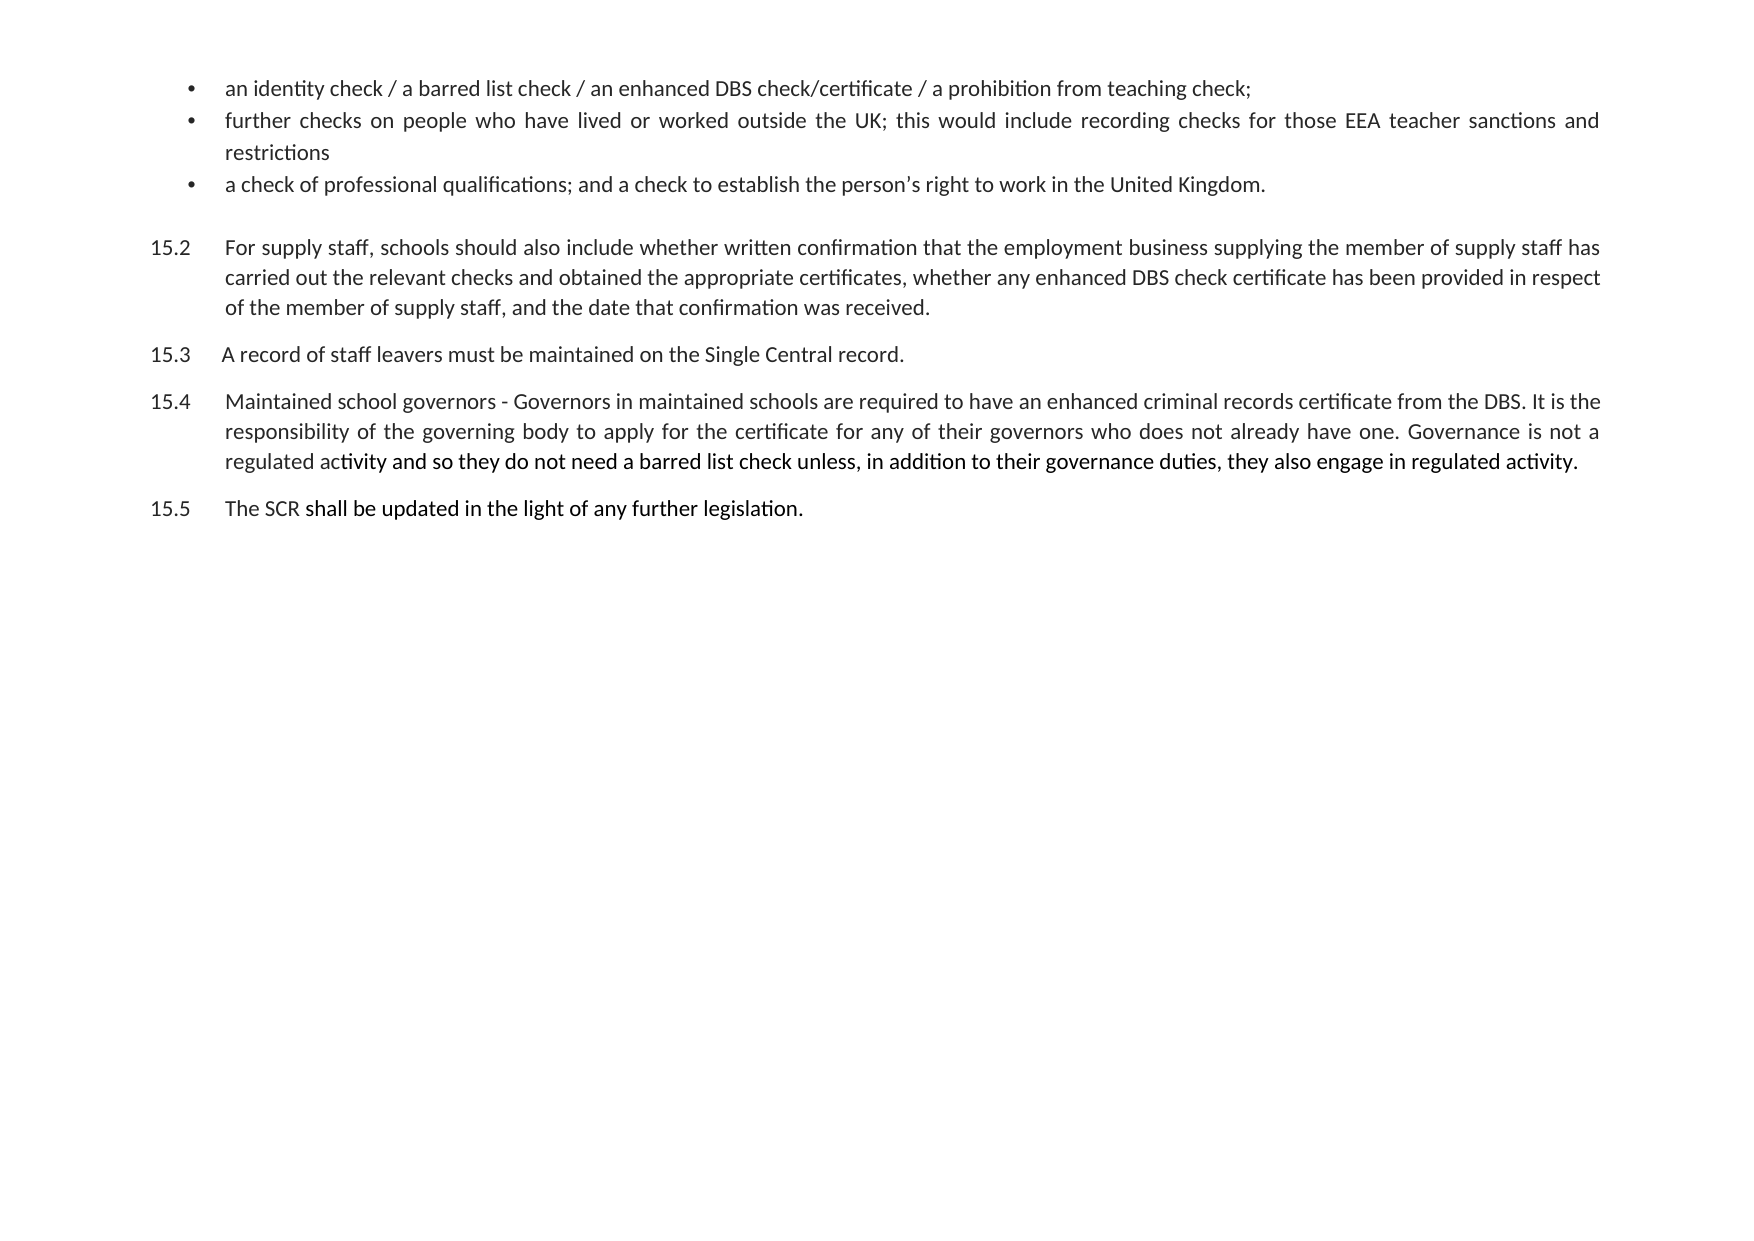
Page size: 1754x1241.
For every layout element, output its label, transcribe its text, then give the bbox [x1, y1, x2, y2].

text 15.2 For supply staff, schools should also include whether written confirmation that the employment business supplying the member of supply staff has carried out the relevant checks and obtained the appropriate certificates, whether any enhanced DBS check certificate has been provided in respect of the member of supply staff, and the date that confirmation was received. [150, 233, 1604, 321]
text 15.5 The SCR shall be updated in the light of any further legislation. [150, 494, 1604, 522]
text 15.3 A record of staff leavers must be maintained on the Single Central record. [150, 340, 1604, 368]
text 15.4 Maintained school governors - Governors in maintained schools are required to have an enhanced criminal records certificate from the DBS. It is the responsibility of the governing body to apply for the certificate for any of their governors who does not already have one. Governance is not a regulated activity and so they do not need a barred list check unless, in addition to their governance duties, they also engage in regulated activity. [150, 387, 1604, 475]
list a check of professional qualifications; and a check to establish the person’s right to work in the United Kingdom. [187, 170, 1604, 198]
list an identity check / a barred list check / an enhanced DBS check/certificate / a prohibition from teaching check; [187, 74, 1604, 102]
list further checks on people who have lived or worked outside the UK; this would include recording checks for those EEA teacher sanctions and restrictions [187, 106, 1604, 166]
